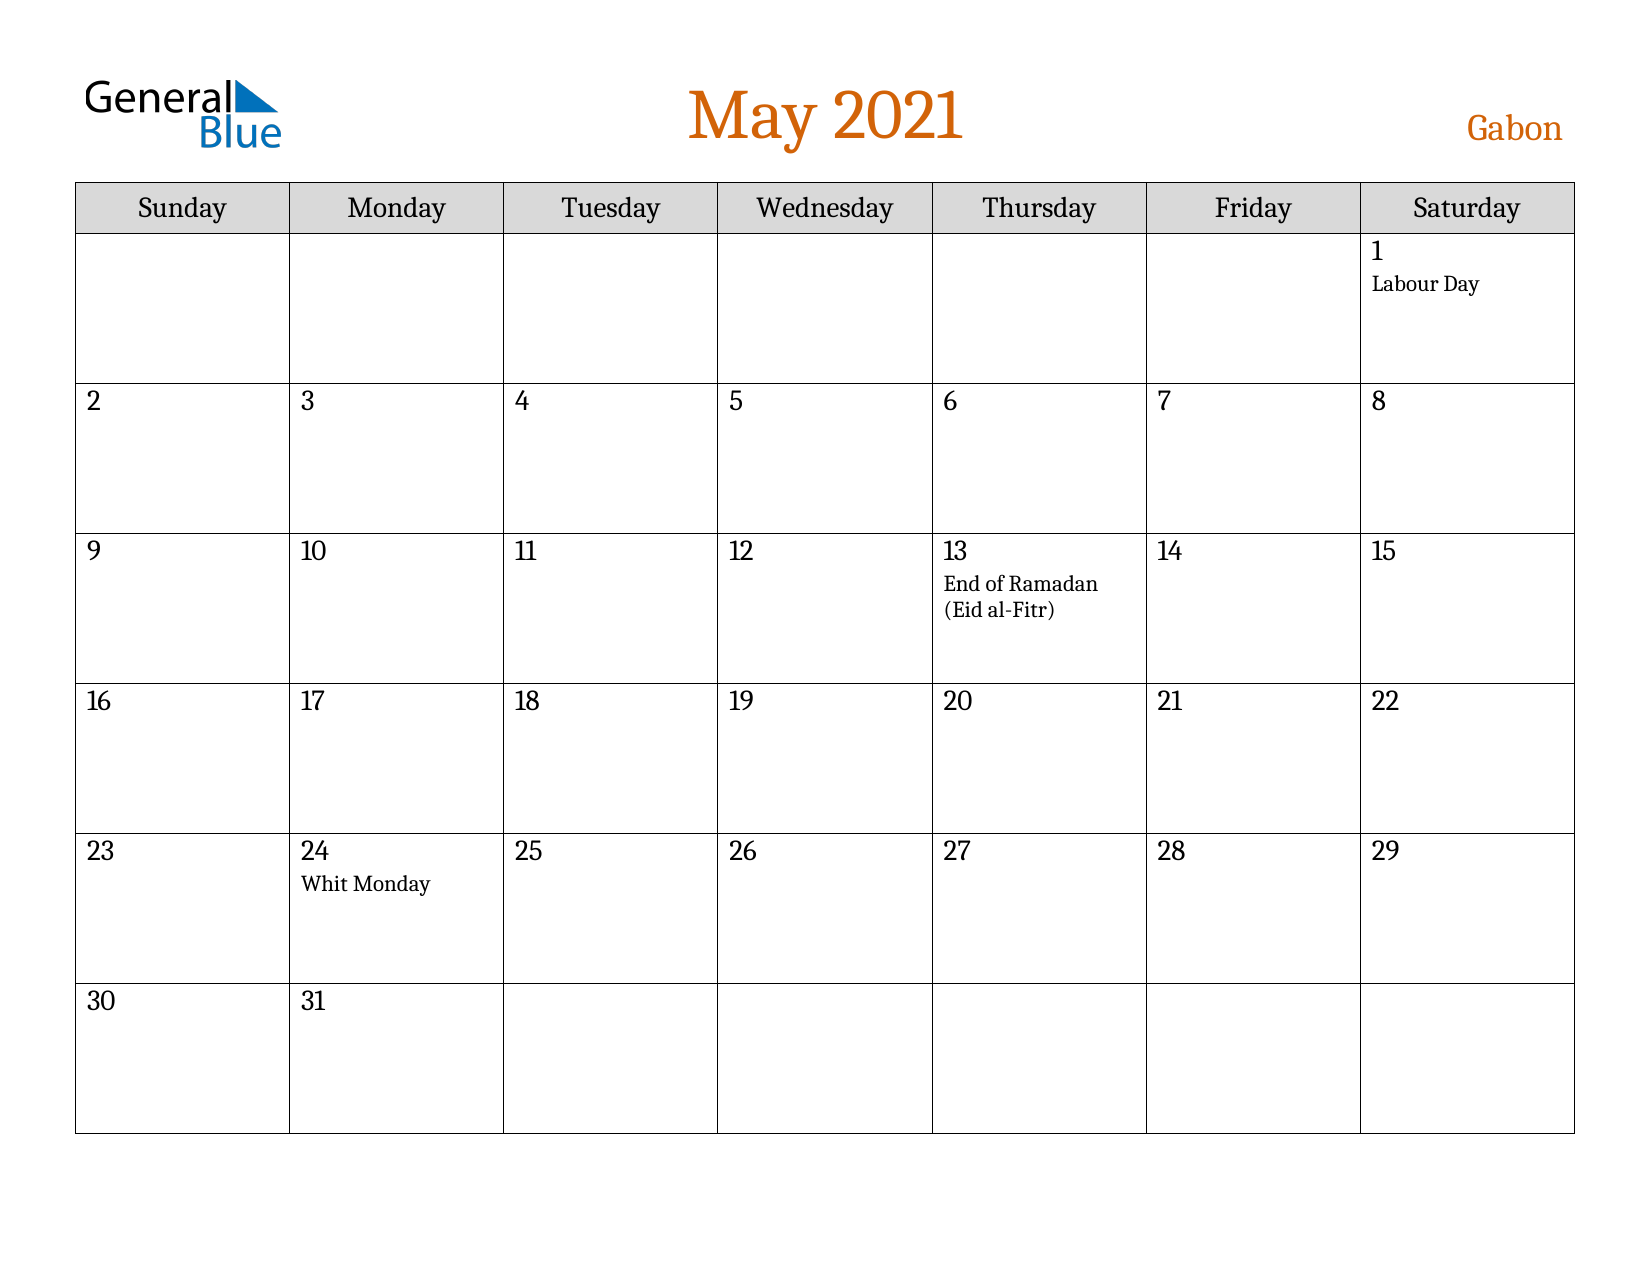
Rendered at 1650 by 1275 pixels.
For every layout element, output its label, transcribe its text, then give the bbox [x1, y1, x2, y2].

table_cell Whit Monday [290, 870, 503, 983]
table_cell [718, 720, 932, 833]
table_cell 11 [504, 534, 717, 570]
table_cell 1 [1361, 234, 1574, 270]
table_cell [933, 1020, 1146, 1133]
table_cell [1147, 870, 1360, 983]
table_cell 15 [1361, 534, 1574, 570]
table_cell Monday [290, 183, 503, 233]
table_cell 23 [76, 834, 289, 870]
table_cell Labour Day [1361, 270, 1574, 383]
table_cell [76, 720, 289, 833]
table_cell [1361, 984, 1574, 1020]
table_cell [290, 720, 503, 833]
table_cell 19 [718, 684, 932, 720]
table_cell [1147, 984, 1360, 1020]
table_cell [76, 420, 289, 533]
table_cell [290, 570, 503, 683]
table_cell [76, 870, 289, 983]
table_cell [718, 270, 932, 383]
table_cell [1147, 420, 1360, 533]
table_cell End of Ramadan (Eid al-Fitr) [933, 570, 1146, 683]
table_cell [1361, 870, 1574, 983]
table_cell 24 [290, 834, 503, 870]
table_header [76, 75, 503, 182]
table_cell [933, 720, 1146, 833]
table_cell 31 [290, 984, 503, 1020]
table_cell [933, 420, 1146, 533]
table_cell [290, 420, 503, 533]
table_cell [504, 1020, 717, 1133]
table_cell [1147, 1020, 1360, 1133]
table_cell 30 [76, 984, 289, 1020]
table_cell 20 [933, 684, 1146, 720]
table_cell [504, 270, 717, 383]
table_cell 25 [504, 834, 717, 870]
table_cell Tuesday [504, 183, 717, 233]
table_cell [290, 1020, 503, 1133]
table_cell 13 [933, 534, 1146, 570]
table_header May 2021 [504, 75, 1146, 182]
table_cell [933, 984, 1146, 1020]
table_cell [1361, 720, 1574, 833]
table_cell 5 [718, 384, 932, 420]
table_cell 17 [290, 684, 503, 720]
table_cell 16 [76, 684, 289, 720]
table_cell [718, 234, 932, 270]
table_cell [1361, 420, 1574, 533]
table_cell [504, 870, 717, 983]
table_cell [504, 234, 717, 270]
table_cell [933, 870, 1146, 983]
table_cell [504, 720, 717, 833]
table_cell 29 [1361, 834, 1574, 870]
table_cell Thursday [933, 183, 1146, 233]
table_cell 21 [1147, 684, 1360, 720]
table_cell [718, 570, 932, 683]
table_cell [718, 984, 932, 1020]
table_cell 9 [76, 534, 289, 570]
table_cell [76, 570, 289, 683]
table_cell [718, 420, 932, 533]
table_cell [1361, 570, 1574, 683]
table_cell Wednesday [718, 183, 932, 233]
table_cell 12 [718, 534, 932, 570]
table_cell [1147, 270, 1360, 383]
table_cell [933, 234, 1146, 270]
table_cell 22 [1361, 684, 1574, 720]
table_cell 26 [718, 834, 932, 870]
table_cell [1147, 570, 1360, 683]
table_cell [718, 870, 932, 983]
table_cell [718, 1020, 932, 1133]
table_header Gabon [1146, 75, 1574, 182]
table_cell [290, 270, 503, 383]
table_cell Sunday [76, 183, 289, 233]
table_cell 10 [290, 534, 503, 570]
table_cell 2 [76, 384, 289, 420]
picture [86, 80, 281, 148]
table_cell 3 [290, 384, 503, 420]
table_cell [1147, 234, 1360, 270]
table_cell 6 [933, 384, 1146, 420]
table_cell Saturday [1361, 183, 1574, 233]
table_cell 28 [1147, 834, 1360, 870]
table_cell 27 [933, 834, 1146, 870]
table_cell [933, 270, 1146, 383]
table_cell [1361, 1020, 1574, 1133]
table_cell 14 [1147, 534, 1360, 570]
table_cell 7 [1147, 384, 1360, 420]
table_cell [504, 420, 717, 533]
table_cell [76, 234, 289, 270]
table_cell [504, 570, 717, 683]
table_cell [1147, 720, 1360, 833]
table_cell Friday [1147, 183, 1360, 233]
table_cell 18 [504, 684, 717, 720]
table_cell [504, 984, 717, 1020]
table_cell [290, 234, 503, 270]
table_cell 8 [1361, 384, 1574, 420]
table_cell 4 [504, 384, 717, 420]
table_cell [76, 270, 289, 383]
table_cell [76, 1020, 289, 1133]
